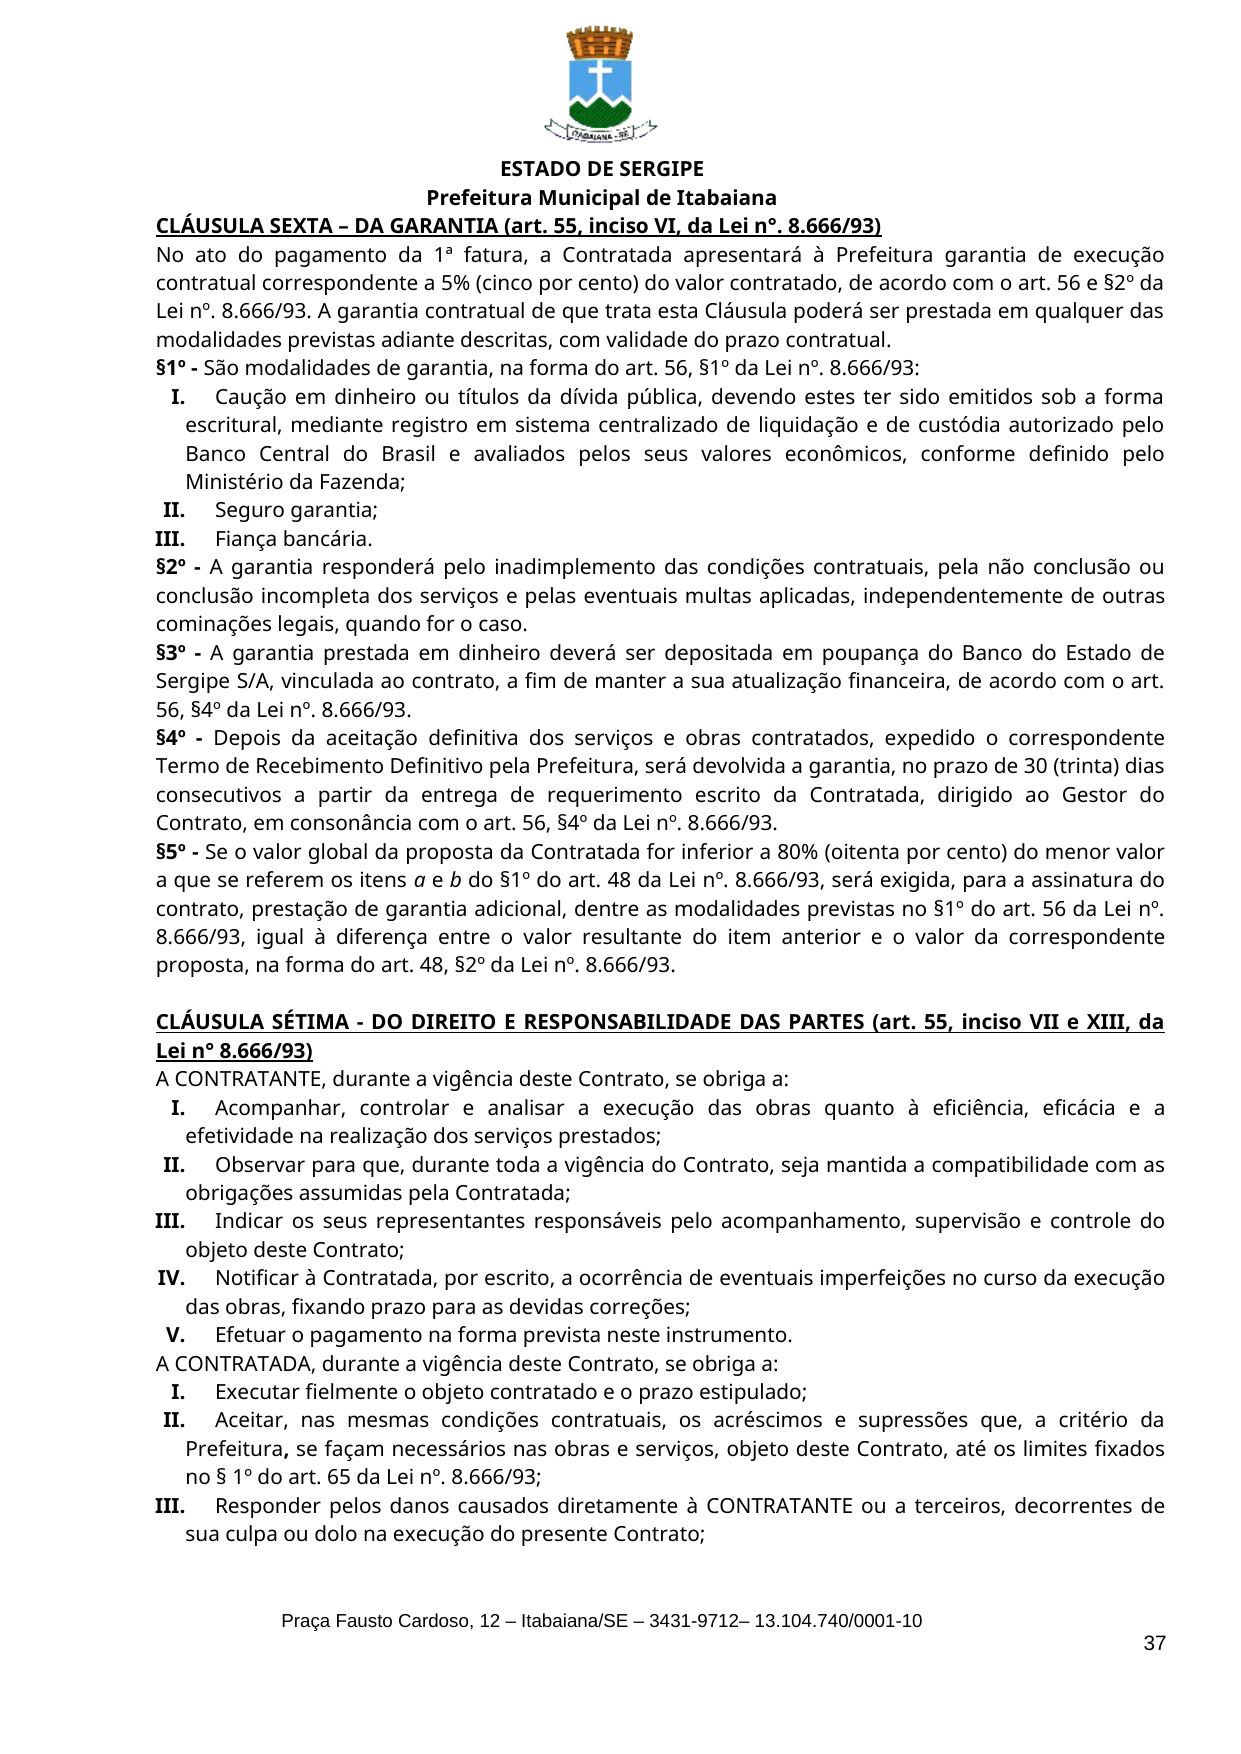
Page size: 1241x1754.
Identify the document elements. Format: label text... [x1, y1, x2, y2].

list Executar fielmente o objeto contratado e o prazo estipulado; [185, 1377, 1166, 1406]
list Seguro garantia; [185, 496, 1166, 524]
text A CONTRATADA, durante a vigência deste Contrato, se obriga a: [156, 1349, 1166, 1377]
text §4º - Depois da aceitação definitiva dos serviços e obras contratados, expedido o correspondente Termo de Recebimento Definitivo pela Prefeitura, será devolvida a garantia, no prazo de 30 (trinta) dias consecutivos a partir da entrega de requerimento escrito da Contratada, dirigido ao Gestor do Contrato, em consonância com o art. 56, §4º da Lei nº. 8.666/93. [156, 723, 1166, 837]
text No ato do pagamento da 1ª fatura, a Contratada apresentará à Prefeitura garantia de execução contratual correspondente a 5% (cinco por cento) do valor contratado, de acordo com o art. 56 e §2º da Lei nº. 8.666/93. A garantia contratual de que trata esta Cláusula poderá ser prestada em qualquer das modalidades previstas adiante descritas, com validade do prazo contratual. [156, 240, 1166, 353]
text CLÁUSULA SEXTA – DA GARANTIA (art. 55, inciso VI, da Lei n°. 8.666/93) [156, 211, 1166, 240]
text §3º - A garantia prestada em dinheiro deverá ser depositada em poupança do Banco do Estado de Sergipe S/A, vinculada ao contrato, a fim de manter a sua atualização financeira, de acordo com o art. 56, §4º da Lei nº. 8.666/93. [156, 638, 1166, 723]
picture [538, 14, 665, 155]
list Responder pelos danos causados diretamente à CONTRATANTE ou a terceiros, decorrentes de sua culpa ou dolo na execução do presente Contrato; [185, 1491, 1166, 1548]
text CLÁUSULA SÉTIMA - DO DIREITO E RESPONSABILIDADE DAS PARTES (art. 55, inciso VII e XIII, da Lei n° 8.666/93) [156, 1007, 1166, 1064]
text A CONTRATANTE, durante a vigência deste Contrato, se obriga a: [156, 1064, 1166, 1093]
list Acompanhar, controlar e analisar a execução das obras quanto à eficiência, eficácia e a efetividade na realização dos serviços prestados; [185, 1093, 1166, 1150]
list Fiança bancária. [185, 524, 1166, 552]
list Aceitar, nas mesmas condições contratuais, os acréscimos e supressões que, a critério da Prefeitura, se façam necessários nas obras e serviços, objeto deste Contrato, até os limites fixados no § 1º do art. 65 da Lei nº. 8.666/93; [185, 1406, 1166, 1491]
list Observar para que, durante toda a vigência do Contrato, seja mantida a compatibilidade com as obrigações assumidas pela Contratada; [185, 1150, 1166, 1207]
text §2º - A garantia responderá pelo inadimplemento das condições contratuais, pela não conclusão ou conclusão incompleta dos serviços e pelas eventuais multas aplicadas, independentemente de outras cominações legais, quando for o caso. [156, 552, 1166, 638]
list Notificar à Contratada, por escrito, a ocorrência de eventuais imperfeições no curso da execução das obras, fixando prazo para as devidas correções; [185, 1263, 1166, 1320]
text §1º - São modalidades de garantia, na forma do art. 56, §1º da Lei nº. 8.666/93: [156, 353, 1166, 382]
list Caução em dinheiro ou títulos da dívida pública, devendo estes ter sido emitidos sob a forma escritural, mediante registro em sistema centralizado de liquidação e de custódia autorizado pelo Banco Central do Brasil e avaliados pelos seus valores econômicos, conforme definido pelo Ministério da Fazenda; [185, 382, 1166, 496]
text §5º - Se o valor global da proposta da Contratada for inferior a 80% (oitenta por cento) do menor valor a que se referem os itens a e b do §1º do art. 48 da Lei nº. 8.666/93, será exigida, para a assinatura do contrato, prestação de garantia adicional, dentre as modalidades previstas no §1º do art. 56 da Lei nº. 8.666/93, igual à diferença entre o valor resultante do item anterior e o valor da correspondente proposta, na forma do art. 48, §2º da Lei nº. 8.666/93. [156, 837, 1166, 979]
list Efetuar o pagamento na forma prevista neste instrumento. [185, 1320, 1166, 1349]
list Indicar os seus representantes responsáveis pelo acompanhamento, supervisão e controle do objeto deste Contrato; [185, 1207, 1166, 1263]
